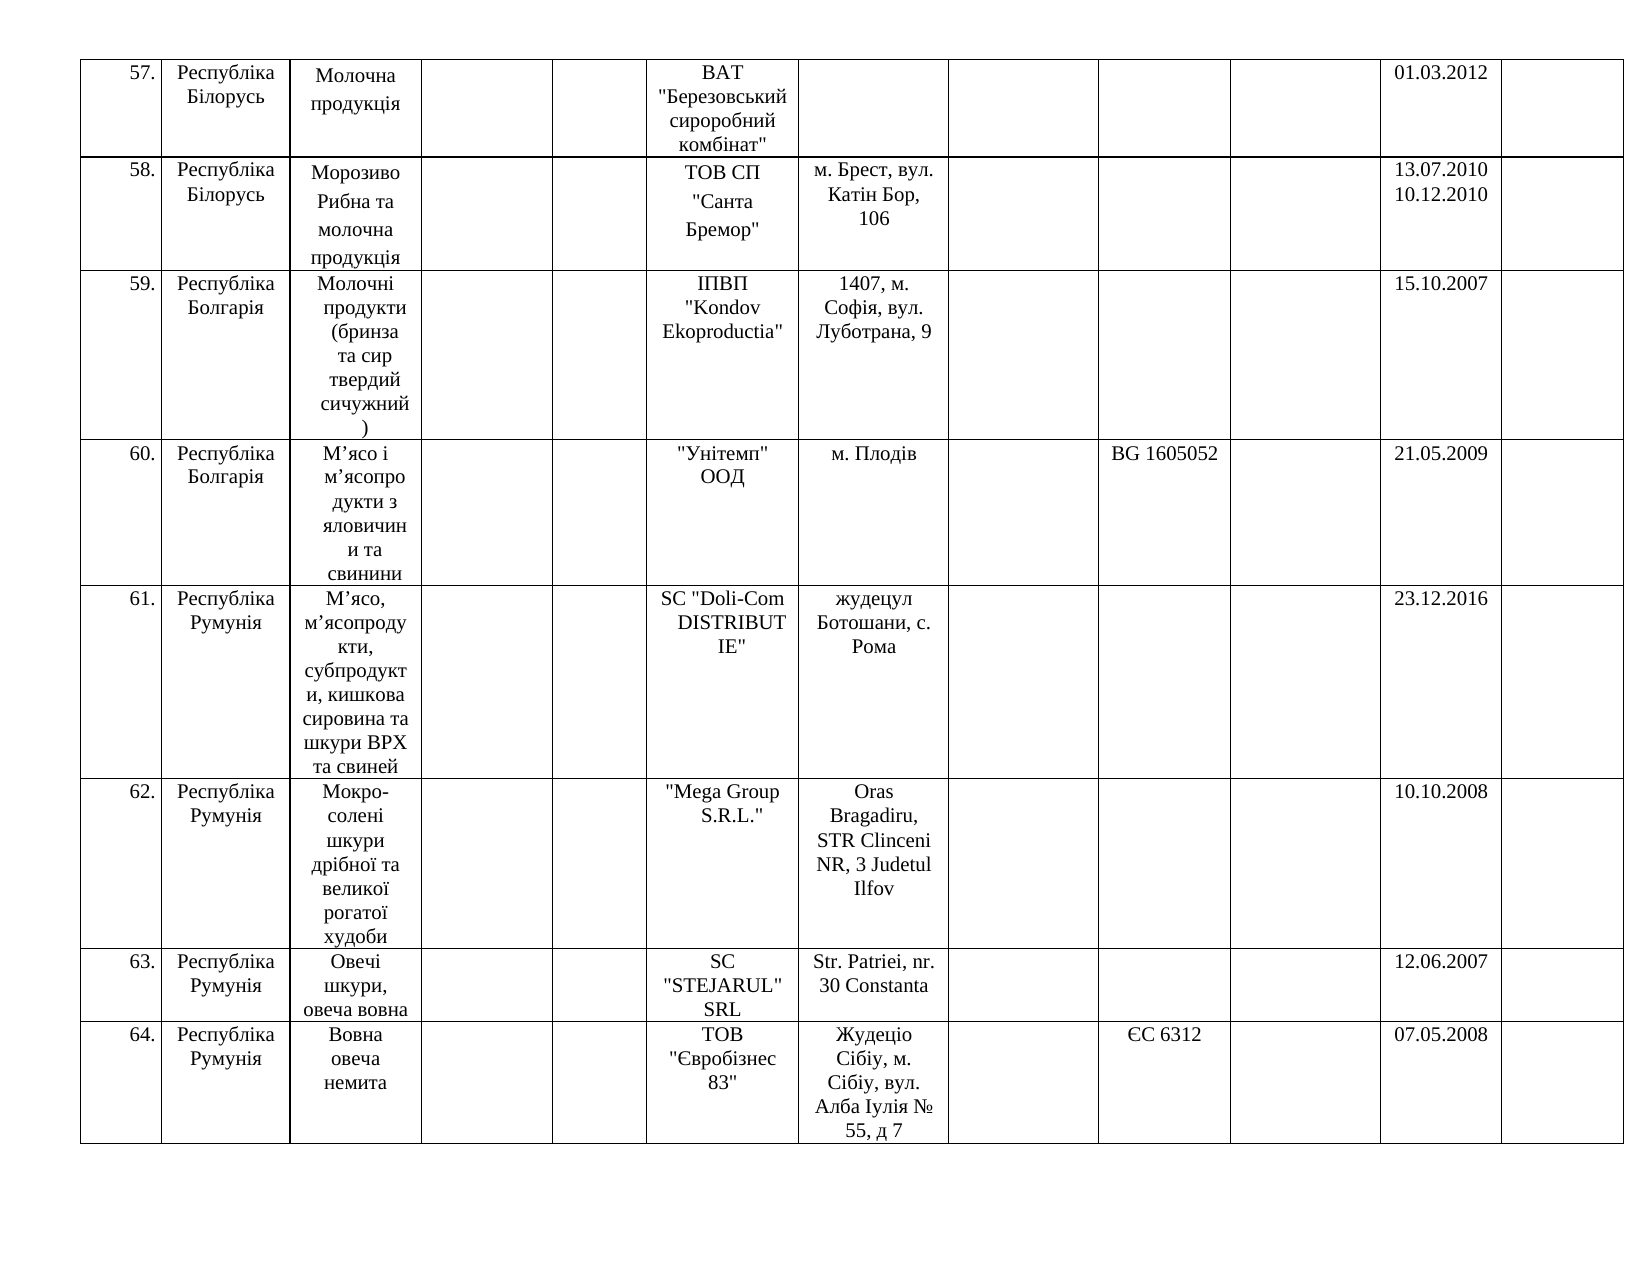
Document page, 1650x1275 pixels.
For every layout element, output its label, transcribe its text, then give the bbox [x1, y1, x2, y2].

table_cell Oras Bragadiru, STR Clinceni NR, 3 Judetul Ilfov [799, 779, 948, 948]
table_cell м. Плодів [799, 440, 948, 585]
table_cell [1502, 271, 1623, 439]
table_cell [81, 271, 161, 439]
table_cell [1231, 1022, 1380, 1142]
table_cell Морозиво Рибна та молочна продукція [291, 158, 421, 270]
table_cell [553, 586, 646, 778]
table_cell [1099, 60, 1230, 156]
table_cell [949, 949, 1098, 1021]
table_cell [422, 1022, 552, 1142]
table_cell 01.03.2012 [1381, 60, 1501, 156]
table_cell [1231, 158, 1380, 270]
table_cell Республіка Болгарія [162, 440, 289, 585]
table_cell [1502, 1022, 1623, 1142]
table_cell [1099, 586, 1230, 778]
table_cell Республіка Румунія [162, 779, 289, 948]
table_cell ВАТ "Березовський сироробний комбінат" [647, 60, 798, 156]
table_cell [949, 586, 1098, 778]
table_cell [553, 60, 646, 156]
table_cell [422, 949, 552, 1021]
table_cell [1231, 271, 1380, 439]
table_cell [1502, 586, 1623, 778]
table_cell SC "Doli-Com DISTRIBUTIE" [647, 586, 798, 778]
table_cell ЄС 6312 [1099, 1022, 1230, 1142]
table_cell Республіка Болгарія [162, 271, 289, 439]
table_cell [422, 271, 552, 439]
table_cell [81, 586, 161, 778]
table_cell Молочна продукція [291, 60, 421, 156]
table_cell 15.10.2007 [1381, 271, 1501, 439]
table_cell [553, 779, 646, 948]
table_cell [81, 1022, 161, 1142]
table_cell [1231, 60, 1380, 156]
table_cell [1502, 440, 1623, 585]
table_cell [422, 158, 552, 270]
table_cell 10.10.2008 [1381, 779, 1501, 948]
table_cell М’ясо, м’ясопродукти, субпродукти, кишкова сировина та шкури ВРХ та свиней [291, 586, 421, 778]
table_cell BG 1605052 [1099, 440, 1230, 585]
table_cell [553, 271, 646, 439]
table_cell Республіка Румунія [162, 586, 289, 778]
table_cell М’ясо і м’ясопродукти з яловичини та свинини [291, 440, 421, 585]
table_cell [1502, 779, 1623, 948]
table_cell [422, 440, 552, 585]
table_cell ТОВ СП "Санта Бремор" [647, 158, 798, 270]
table_cell [1231, 949, 1380, 1021]
table_cell [1502, 60, 1623, 156]
table_cell Республіка Білорусь [162, 158, 289, 270]
table_cell [553, 949, 646, 1021]
table_cell [1231, 440, 1380, 585]
table_cell Республіка Білорусь [162, 60, 289, 156]
table_cell 21.05.2009 [1381, 440, 1501, 585]
table_cell Овечі шкури, овеча вовна [291, 949, 421, 1021]
table_cell [799, 60, 948, 156]
table_cell [422, 586, 552, 778]
table_cell [1502, 158, 1623, 270]
table_cell 13.07.2010 10.12.2010 [1381, 158, 1501, 270]
table_cell м. Брест, вул. Катін Бор, 106 [799, 158, 948, 270]
table_cell [81, 60, 161, 156]
table_cell [553, 158, 646, 270]
table_cell [949, 440, 1098, 585]
table_cell Республіка Румунія [162, 1022, 289, 1142]
table_cell жудецул Ботошани, с. Рома [799, 586, 948, 778]
table_cell [422, 60, 552, 156]
table_cell Молочні продукти (бринза та сир твердий сичужний) [291, 271, 421, 439]
table_cell [1099, 271, 1230, 439]
table_cell ТОВ "Євробізнес 83" [647, 1022, 798, 1142]
table_cell Мокро-солені шкури дрібної та великої рогатої худоби [291, 779, 421, 948]
table_cell 12.06.2007 [1381, 949, 1501, 1021]
table_cell [1502, 949, 1623, 1021]
table_cell . Софія, вул. Луботрана, 9 [799, 271, 948, 439]
table_cell [553, 440, 646, 585]
table_cell [1099, 949, 1230, 1021]
table_cell [1231, 779, 1380, 948]
table_cell Республіка Румунія [162, 949, 289, 1021]
table_cell [422, 779, 552, 948]
table_cell [949, 60, 1098, 156]
table_cell Вовна овеча немита [291, 1022, 421, 1142]
table_cell [81, 440, 161, 585]
table_cell "Mega Group S.R.L." [647, 779, 798, 948]
table_cell 07.05.2008 [1381, 1022, 1501, 1142]
table_cell Жудеціо Сібіу, м. Сібіу, вул. Алба Іулія № 55, д 7 [799, 1022, 948, 1142]
table_cell [1099, 779, 1230, 948]
table_cell [949, 1022, 1098, 1142]
table_cell Str. Patriei, nr. 30 Constanta [799, 949, 948, 1021]
table_cell 23.12.2016 [1381, 586, 1501, 778]
table_cell [1099, 158, 1230, 270]
table_cell [81, 949, 161, 1021]
table_cell [949, 271, 1098, 439]
table_cell [81, 158, 161, 270]
table_cell [553, 1022, 646, 1142]
table_cell ІПВП "Kondov Ekoproductia" [647, 271, 798, 439]
table_cell [1231, 586, 1380, 778]
table_cell [949, 158, 1098, 270]
table_cell [949, 779, 1098, 948]
table_cell [81, 779, 161, 948]
table_cell SC "STEJARUL" SRL [647, 949, 798, 1021]
table_cell "Унітемп" ООД [647, 440, 798, 585]
